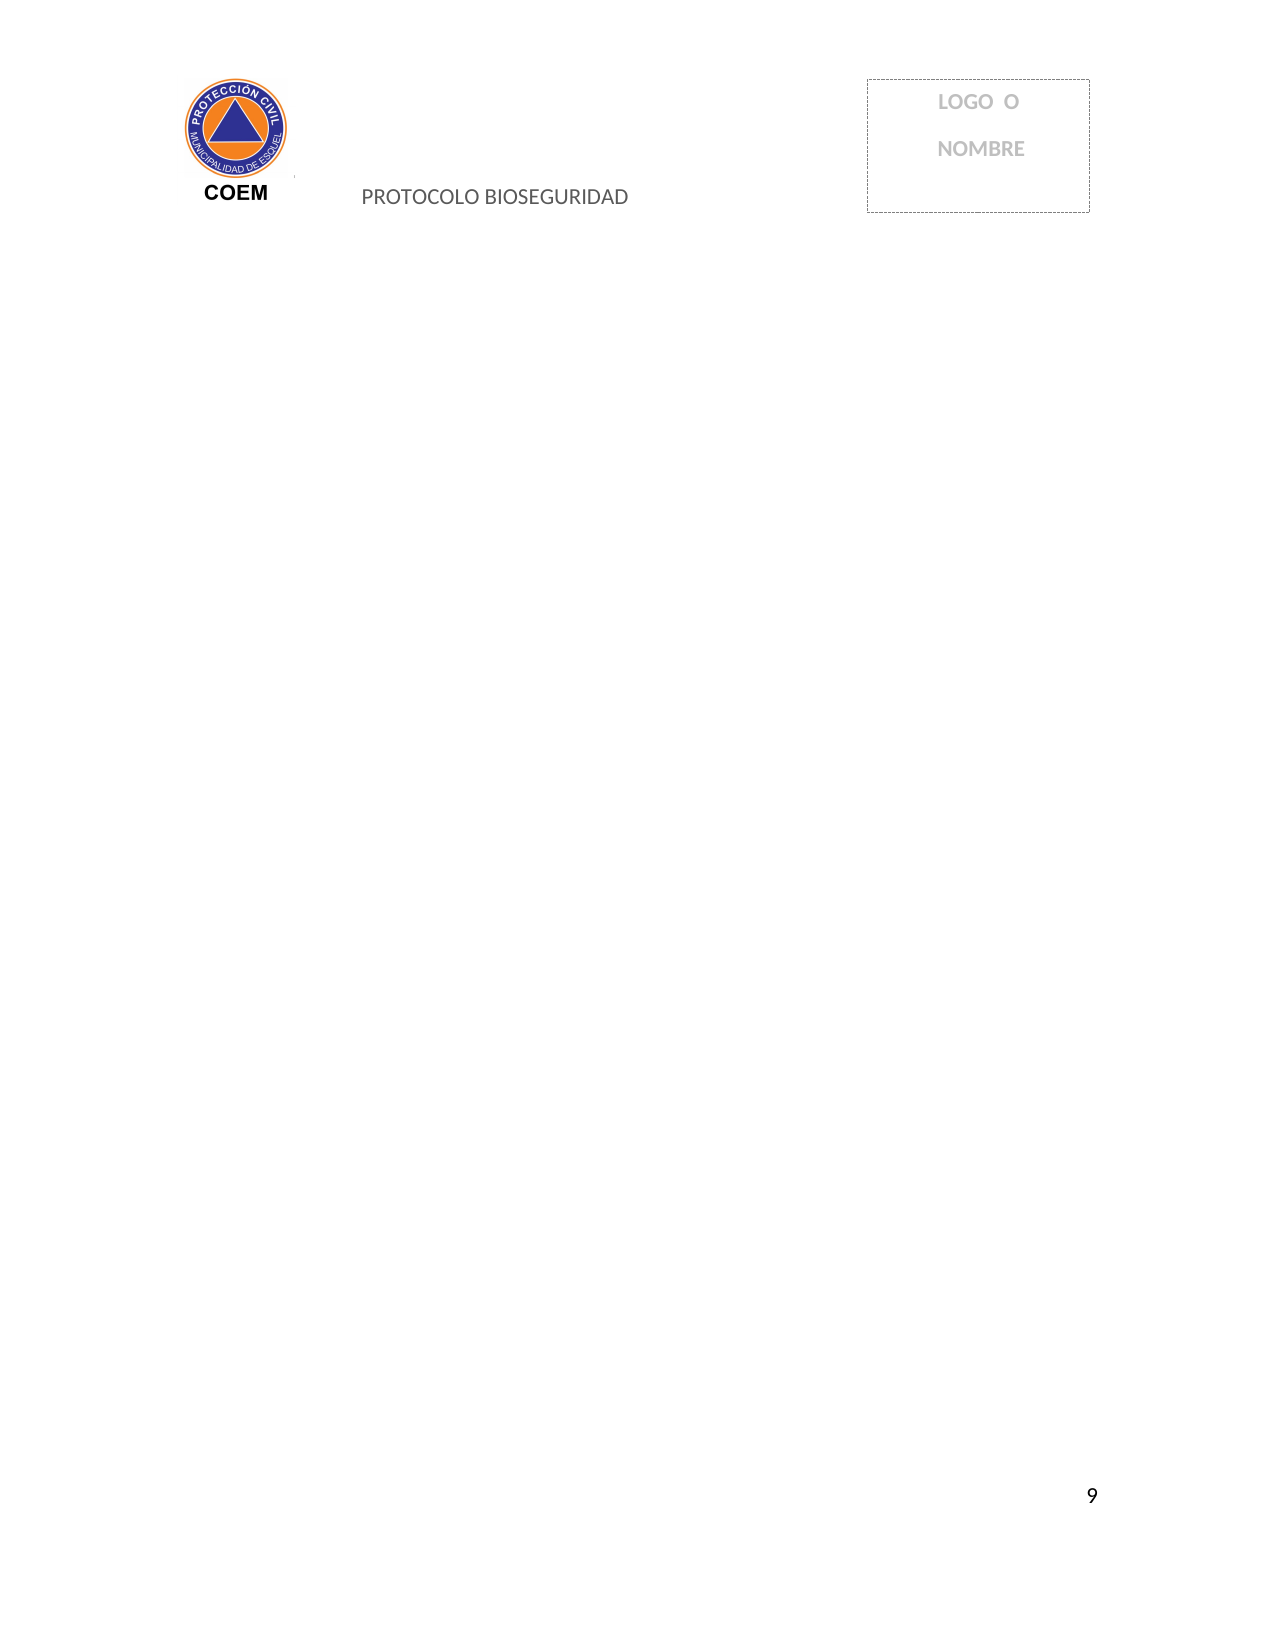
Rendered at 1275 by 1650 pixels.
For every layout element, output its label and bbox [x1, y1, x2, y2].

picture [177, 75, 296, 205]
